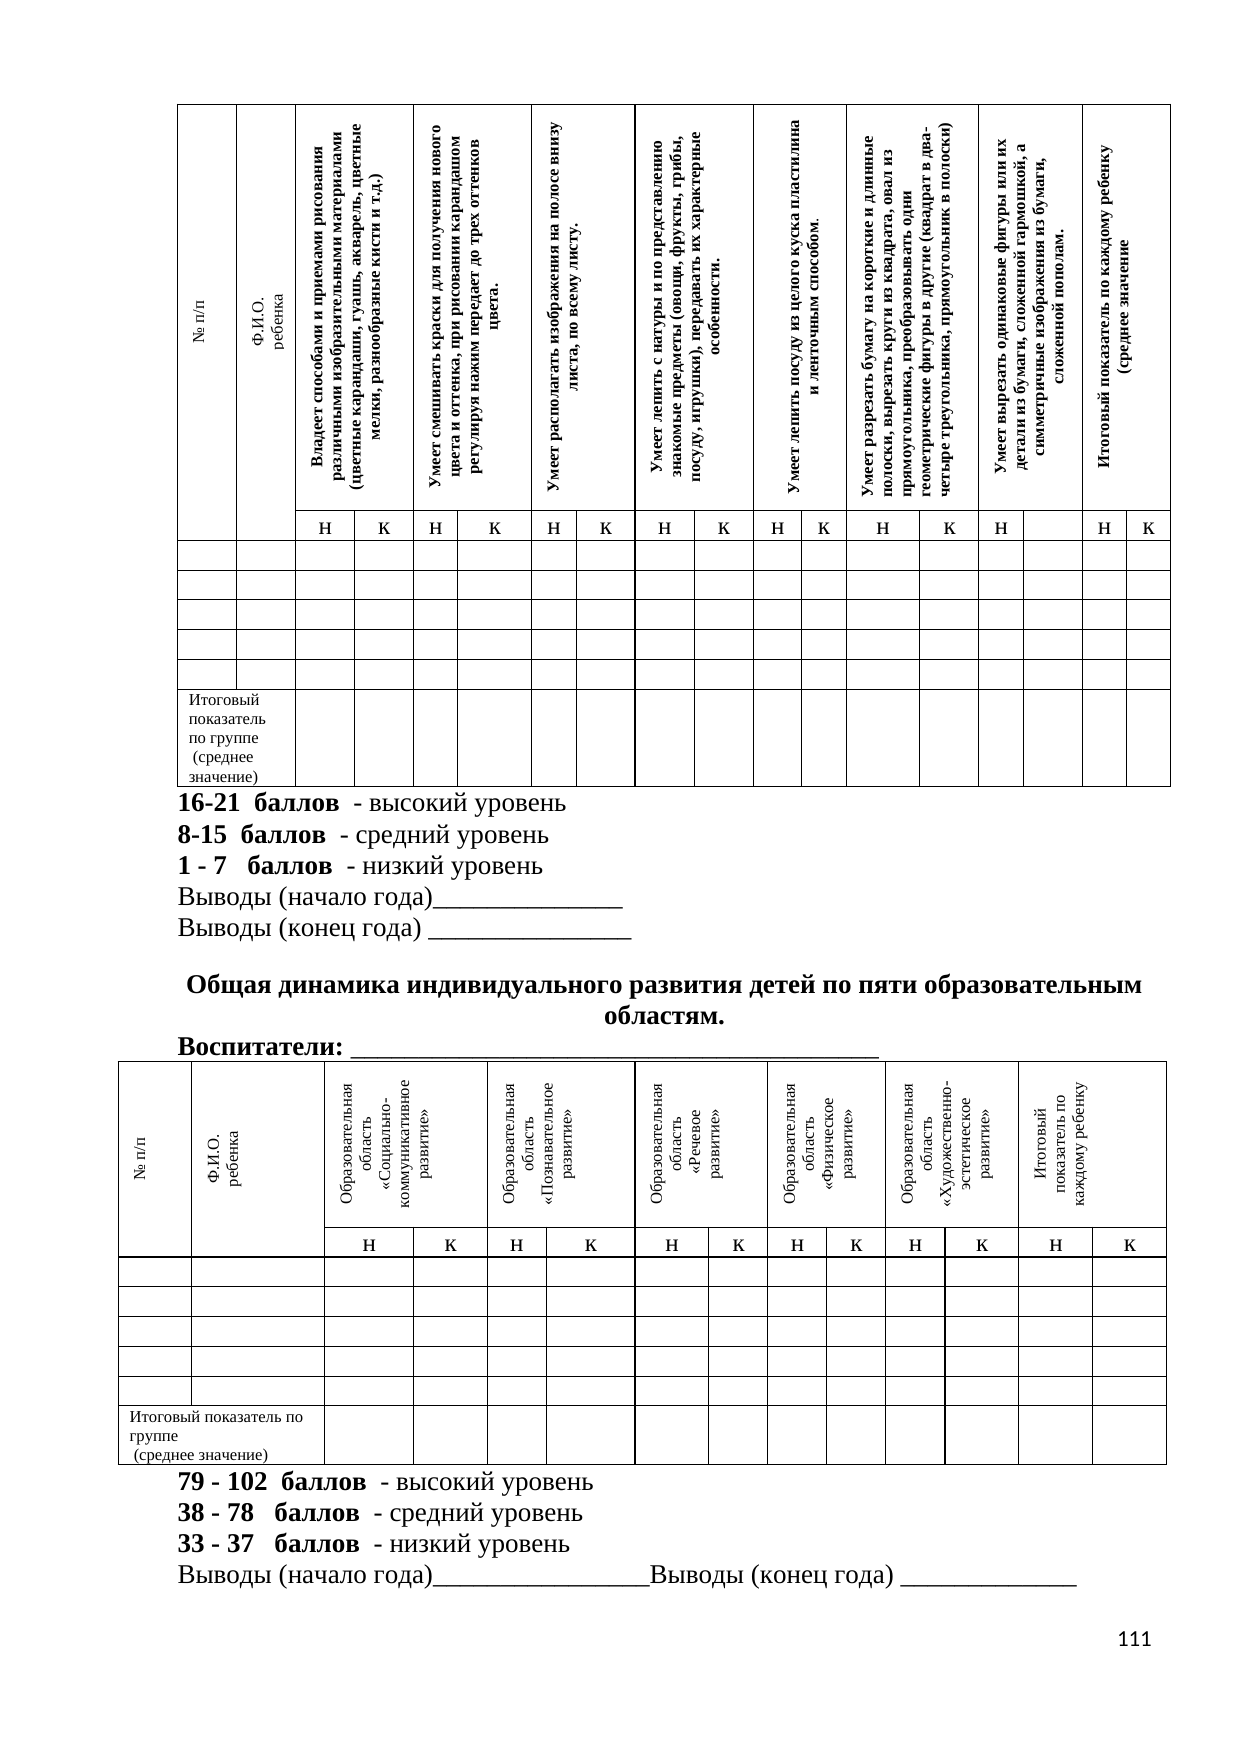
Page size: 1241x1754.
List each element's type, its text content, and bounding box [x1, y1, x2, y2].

text Воспитатели: _______________________________________ [177, 1030, 1152, 1061]
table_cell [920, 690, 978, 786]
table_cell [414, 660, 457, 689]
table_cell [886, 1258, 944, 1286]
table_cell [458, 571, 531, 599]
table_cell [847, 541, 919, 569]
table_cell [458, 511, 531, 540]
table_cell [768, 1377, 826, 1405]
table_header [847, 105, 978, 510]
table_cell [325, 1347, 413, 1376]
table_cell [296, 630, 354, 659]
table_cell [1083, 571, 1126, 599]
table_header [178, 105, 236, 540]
text 16-21 баллов - высокий уровень [177, 787, 1152, 818]
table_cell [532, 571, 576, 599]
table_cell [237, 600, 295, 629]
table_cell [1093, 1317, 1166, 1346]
text 1 - 7 баллов - низкий уровень [177, 849, 1152, 880]
text 38 - 78 баллов - средний уровень [177, 1496, 1152, 1527]
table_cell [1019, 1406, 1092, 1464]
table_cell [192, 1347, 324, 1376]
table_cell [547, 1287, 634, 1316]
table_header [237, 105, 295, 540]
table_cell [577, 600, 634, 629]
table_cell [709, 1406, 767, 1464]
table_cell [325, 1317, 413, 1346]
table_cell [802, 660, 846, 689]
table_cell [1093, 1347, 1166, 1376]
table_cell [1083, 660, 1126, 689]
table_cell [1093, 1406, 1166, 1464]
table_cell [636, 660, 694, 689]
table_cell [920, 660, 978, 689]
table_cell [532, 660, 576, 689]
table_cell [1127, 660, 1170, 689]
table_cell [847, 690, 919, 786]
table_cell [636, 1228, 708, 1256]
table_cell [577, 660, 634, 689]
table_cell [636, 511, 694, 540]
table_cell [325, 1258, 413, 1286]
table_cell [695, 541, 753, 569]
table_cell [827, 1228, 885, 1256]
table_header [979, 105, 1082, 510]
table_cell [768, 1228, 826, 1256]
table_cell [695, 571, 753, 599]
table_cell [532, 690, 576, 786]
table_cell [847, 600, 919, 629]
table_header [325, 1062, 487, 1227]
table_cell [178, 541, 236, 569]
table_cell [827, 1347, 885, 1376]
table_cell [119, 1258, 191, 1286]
text Выводы (конец года) _______________ [177, 911, 1152, 942]
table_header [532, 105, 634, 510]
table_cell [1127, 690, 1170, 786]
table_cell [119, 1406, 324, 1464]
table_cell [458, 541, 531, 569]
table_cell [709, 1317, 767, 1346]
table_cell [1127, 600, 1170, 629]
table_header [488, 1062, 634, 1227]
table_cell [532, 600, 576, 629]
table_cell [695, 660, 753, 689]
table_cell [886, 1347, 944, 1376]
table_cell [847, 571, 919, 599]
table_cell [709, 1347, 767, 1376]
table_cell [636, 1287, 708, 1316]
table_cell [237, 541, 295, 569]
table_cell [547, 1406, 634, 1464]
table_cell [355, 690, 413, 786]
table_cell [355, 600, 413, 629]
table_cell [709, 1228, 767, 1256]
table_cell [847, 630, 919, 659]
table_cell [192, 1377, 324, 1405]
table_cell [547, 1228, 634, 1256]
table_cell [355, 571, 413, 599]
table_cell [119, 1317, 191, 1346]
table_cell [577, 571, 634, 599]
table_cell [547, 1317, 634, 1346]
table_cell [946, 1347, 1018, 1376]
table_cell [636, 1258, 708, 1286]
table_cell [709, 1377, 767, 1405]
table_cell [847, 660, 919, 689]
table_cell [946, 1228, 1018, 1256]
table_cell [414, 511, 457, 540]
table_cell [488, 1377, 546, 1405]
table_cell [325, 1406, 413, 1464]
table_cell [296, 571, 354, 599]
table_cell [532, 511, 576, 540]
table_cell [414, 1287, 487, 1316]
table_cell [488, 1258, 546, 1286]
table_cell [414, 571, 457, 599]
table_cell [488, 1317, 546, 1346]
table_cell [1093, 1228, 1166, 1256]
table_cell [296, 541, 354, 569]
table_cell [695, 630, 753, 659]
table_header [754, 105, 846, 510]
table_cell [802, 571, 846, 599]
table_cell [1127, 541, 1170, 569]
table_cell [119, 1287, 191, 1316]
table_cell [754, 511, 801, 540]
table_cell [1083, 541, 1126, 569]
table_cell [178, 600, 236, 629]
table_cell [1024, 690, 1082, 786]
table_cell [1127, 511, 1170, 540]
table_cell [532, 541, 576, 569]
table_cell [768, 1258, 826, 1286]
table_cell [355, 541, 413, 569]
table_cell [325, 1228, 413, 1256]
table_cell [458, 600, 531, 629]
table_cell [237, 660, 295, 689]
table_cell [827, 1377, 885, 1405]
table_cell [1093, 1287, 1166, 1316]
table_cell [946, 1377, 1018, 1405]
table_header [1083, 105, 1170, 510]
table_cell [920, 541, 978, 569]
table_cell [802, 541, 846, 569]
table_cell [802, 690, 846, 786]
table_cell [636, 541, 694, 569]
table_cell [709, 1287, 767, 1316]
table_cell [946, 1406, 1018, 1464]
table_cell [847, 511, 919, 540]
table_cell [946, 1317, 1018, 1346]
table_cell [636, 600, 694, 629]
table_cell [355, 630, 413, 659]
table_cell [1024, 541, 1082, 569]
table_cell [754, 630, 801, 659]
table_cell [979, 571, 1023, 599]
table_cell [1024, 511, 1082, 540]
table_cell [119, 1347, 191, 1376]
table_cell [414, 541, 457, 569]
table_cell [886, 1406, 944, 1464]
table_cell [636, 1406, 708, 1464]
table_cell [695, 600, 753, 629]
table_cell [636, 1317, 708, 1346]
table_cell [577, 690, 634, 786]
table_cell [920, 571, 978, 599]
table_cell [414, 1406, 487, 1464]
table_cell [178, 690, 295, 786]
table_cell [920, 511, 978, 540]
text 33 - 37 баллов - низкий уровень [177, 1527, 1152, 1558]
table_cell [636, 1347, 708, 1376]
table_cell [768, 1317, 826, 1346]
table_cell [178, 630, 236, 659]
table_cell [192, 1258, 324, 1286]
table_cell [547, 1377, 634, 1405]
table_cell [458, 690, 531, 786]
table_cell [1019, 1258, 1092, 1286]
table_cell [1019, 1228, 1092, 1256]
text 79 - 102 баллов - высокий уровень [177, 1465, 1152, 1496]
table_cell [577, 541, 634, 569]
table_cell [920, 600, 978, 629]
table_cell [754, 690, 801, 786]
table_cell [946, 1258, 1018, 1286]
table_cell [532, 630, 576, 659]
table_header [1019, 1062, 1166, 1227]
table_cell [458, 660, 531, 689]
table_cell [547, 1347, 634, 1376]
text Общая динамика индивидуального развития детей по пяти образовательным областям. [177, 968, 1152, 1030]
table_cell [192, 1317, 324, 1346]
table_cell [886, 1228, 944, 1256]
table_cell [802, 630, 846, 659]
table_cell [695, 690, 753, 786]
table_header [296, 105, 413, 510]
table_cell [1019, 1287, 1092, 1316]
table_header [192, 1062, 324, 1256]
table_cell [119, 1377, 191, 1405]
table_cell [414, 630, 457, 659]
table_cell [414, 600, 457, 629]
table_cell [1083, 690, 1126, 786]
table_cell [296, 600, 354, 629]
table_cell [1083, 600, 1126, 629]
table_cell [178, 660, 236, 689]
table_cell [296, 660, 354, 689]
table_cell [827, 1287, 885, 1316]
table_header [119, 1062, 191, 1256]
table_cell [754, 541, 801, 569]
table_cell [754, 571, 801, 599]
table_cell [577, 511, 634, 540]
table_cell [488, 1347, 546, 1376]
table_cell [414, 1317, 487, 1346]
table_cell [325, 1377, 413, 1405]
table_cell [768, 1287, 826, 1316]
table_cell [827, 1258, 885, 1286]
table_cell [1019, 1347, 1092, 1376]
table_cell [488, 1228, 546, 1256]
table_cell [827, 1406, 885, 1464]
text Выводы (начало года)______________ [177, 880, 1152, 911]
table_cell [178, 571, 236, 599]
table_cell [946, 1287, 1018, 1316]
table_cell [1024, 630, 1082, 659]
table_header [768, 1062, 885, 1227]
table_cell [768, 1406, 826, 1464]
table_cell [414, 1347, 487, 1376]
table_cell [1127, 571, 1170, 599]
text 8-15 баллов - средний уровень [177, 818, 1152, 849]
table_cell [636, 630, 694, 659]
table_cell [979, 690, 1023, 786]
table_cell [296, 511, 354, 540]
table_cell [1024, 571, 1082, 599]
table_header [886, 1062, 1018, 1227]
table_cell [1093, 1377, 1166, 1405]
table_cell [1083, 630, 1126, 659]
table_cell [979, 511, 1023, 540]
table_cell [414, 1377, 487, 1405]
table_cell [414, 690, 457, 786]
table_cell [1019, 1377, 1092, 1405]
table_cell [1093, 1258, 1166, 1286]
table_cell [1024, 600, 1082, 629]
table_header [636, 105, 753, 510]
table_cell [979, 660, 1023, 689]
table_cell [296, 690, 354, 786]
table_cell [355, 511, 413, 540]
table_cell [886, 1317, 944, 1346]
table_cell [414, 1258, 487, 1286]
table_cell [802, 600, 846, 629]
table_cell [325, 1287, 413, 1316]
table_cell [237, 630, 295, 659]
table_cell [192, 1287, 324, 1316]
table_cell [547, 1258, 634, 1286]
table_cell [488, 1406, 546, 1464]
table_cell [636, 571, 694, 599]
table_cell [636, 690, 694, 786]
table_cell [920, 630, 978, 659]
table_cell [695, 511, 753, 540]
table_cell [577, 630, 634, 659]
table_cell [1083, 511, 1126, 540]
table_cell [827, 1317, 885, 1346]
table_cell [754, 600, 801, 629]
text Выводы (начало года)________________Выводы (конец года) _____________ [177, 1558, 1152, 1589]
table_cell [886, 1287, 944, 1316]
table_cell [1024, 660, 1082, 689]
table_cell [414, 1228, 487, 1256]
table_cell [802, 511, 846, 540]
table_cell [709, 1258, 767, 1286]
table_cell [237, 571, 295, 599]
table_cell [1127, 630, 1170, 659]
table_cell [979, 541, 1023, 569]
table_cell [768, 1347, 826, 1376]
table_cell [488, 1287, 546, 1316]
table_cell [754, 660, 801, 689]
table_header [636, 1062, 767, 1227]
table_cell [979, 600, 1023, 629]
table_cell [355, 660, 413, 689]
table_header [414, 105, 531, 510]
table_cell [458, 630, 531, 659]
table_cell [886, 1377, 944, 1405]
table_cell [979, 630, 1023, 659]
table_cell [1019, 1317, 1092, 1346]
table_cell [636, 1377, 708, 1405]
